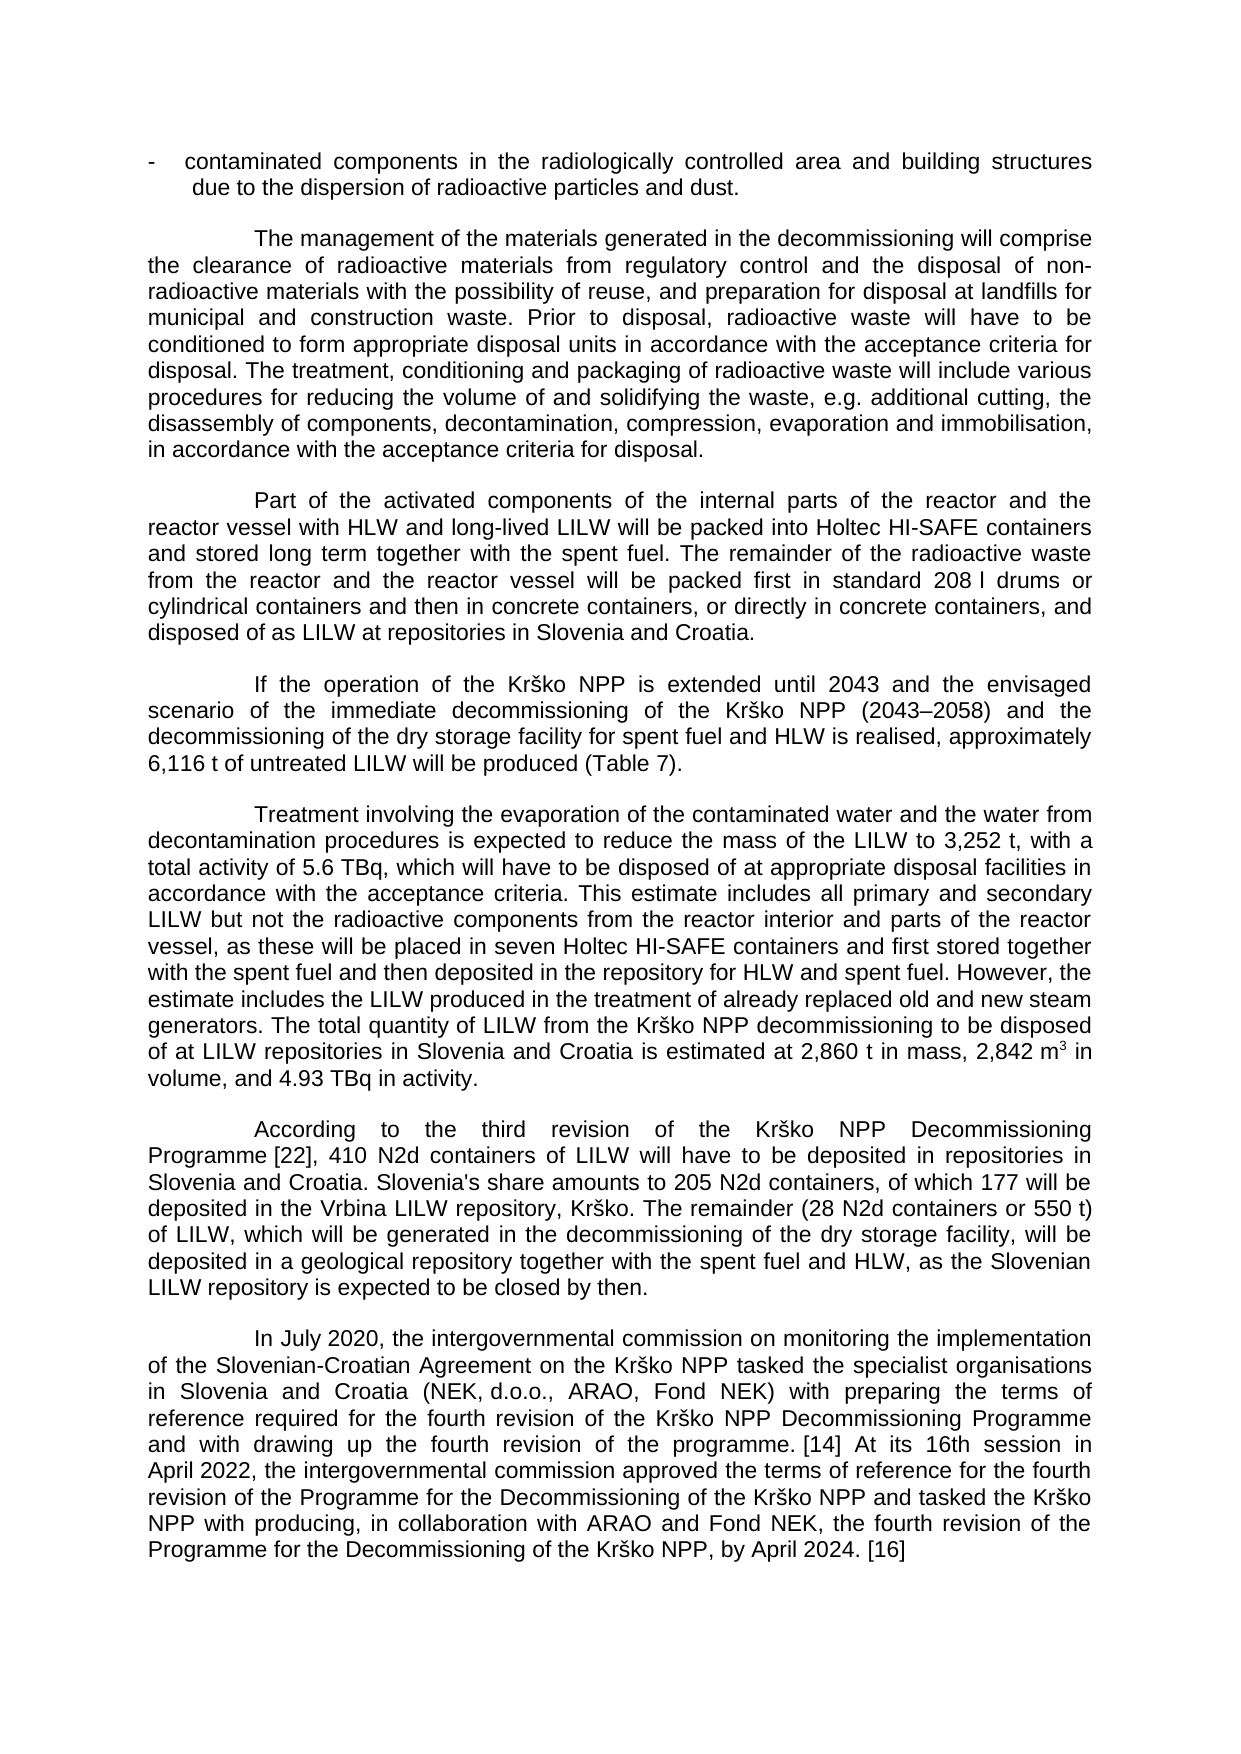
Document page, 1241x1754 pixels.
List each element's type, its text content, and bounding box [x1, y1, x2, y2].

text In July 2020, the intergovernmental commission on monitoring the implementation of the Slovenian-Croatian Agreement on the Krško NPP tasked the specialist organisations in Slovenia and Croatia (NEK, d.o.o., ARAO, Fond NEK) with preparing the terms of reference required for the fourth revision of the Krško NPP Decommissioning Programme and with drawing up the fourth revision of the programme. [14] At its 16th session in April 2022, the intergovernmental commission approved the terms of reference for the fourth revision of the Programme for the Decommissioning of the Krško NPP and tasked the Krško NPP with producing, in collaboration with ARAO and Fond NEK, the fourth revision of the Programme for the Decommissioning of the Krško NPP, by April 2024. [16] [148, 1325, 1093, 1563]
text According to the third revision of the Krško NPP Decommissioning Programme [22], 410 N2d containers of LILW will have to be deposited in repositories in Slovenia and Croatia. Slovenia's share amounts to 205 N2d containers, of which 177 will be deposited in the Vrbina LILW repository, Krško. The remainder (28 N2d containers or 550 t) of LILW, which will be generated in the decommissioning of the dry storage facility, will be deposited in a geological repository together with the spent fuel and HLW, as the Slovenian LILW repository is expected to be closed by then. [148, 1116, 1093, 1300]
text Part of the activated components of the internal parts of the reactor and the reactor vessel with HLW and long-lived LILW will be packed into Holtec HI-SAFE containers and stored long term together with the spent fuel. The remainder of the radioactive waste from the reactor and the reactor vessel will be packed first in standard 208 l drums or cylindrical containers and then in concrete containers, or directly in concrete containers, and disposed of as LILW at repositories in Slovenia and Croatia. [148, 487, 1093, 646]
text The management of the materials generated in the decommissioning will comprise the clearance of radioactive materials from regulatory control and the disposal of non-radioactive materials with the possibility of reuse, and preparation for disposal at landfills for municipal and construction waste. Prior to disposal, radioactive waste will have to be conditioned to form appropriate disposal units in accordance with the acceptance criteria for disposal. The treatment, conditioning and packaging of radioactive waste will include various procedures for reducing the volume of and solidifying the waste, e.g. additional cutting, the disassembly of components, decontamination, compression, evaporation and immobilisation, in accordance with the acceptance criteria for disposal. [148, 225, 1093, 462]
text - contaminated components in the radiologically controlled area and building structures due to the dispersion of radioactive particles and dust. [148, 148, 1093, 200]
text Treatment involving the evaporation of the contaminated water and the water from decontamination procedures is expected to reduce the mass of the LILW to 3,252 t, with a total activity of 5.6 TBq, which will have to be disposed of at appropriate disposal facilities in accordance with the acceptance criteria. This estimate includes all primary and secondary LILW but not the radioactive components from the reactor interior and parts of the reactor vessel, as these will be placed in seven Holtec HI-SAFE containers and first stored together with the spent fuel and then deposited in the repository for HLW and spent fuel. However, the estimate includes the LILW produced in the treatment of already replaced old and new steam generators. The total quantity of LILW from the Krško NPP decommissioning to be disposed of at LILW repositories in Slovenia and Croatia is estimated at 2,860 t in mass, 2,842 m3 in volume, and 4.93 TBq in activity. [148, 801, 1093, 1091]
text If the operation of the Krško NPP is extended until 2043 and the envisaged scenario of the immediate decommissioning of the Krško NPP (2043–2058) and the decommissioning of the dry storage facility for spent fuel and HLW is realised, approximately 6,116 t of untreated LILW will be produced (Table 7). [148, 671, 1093, 776]
